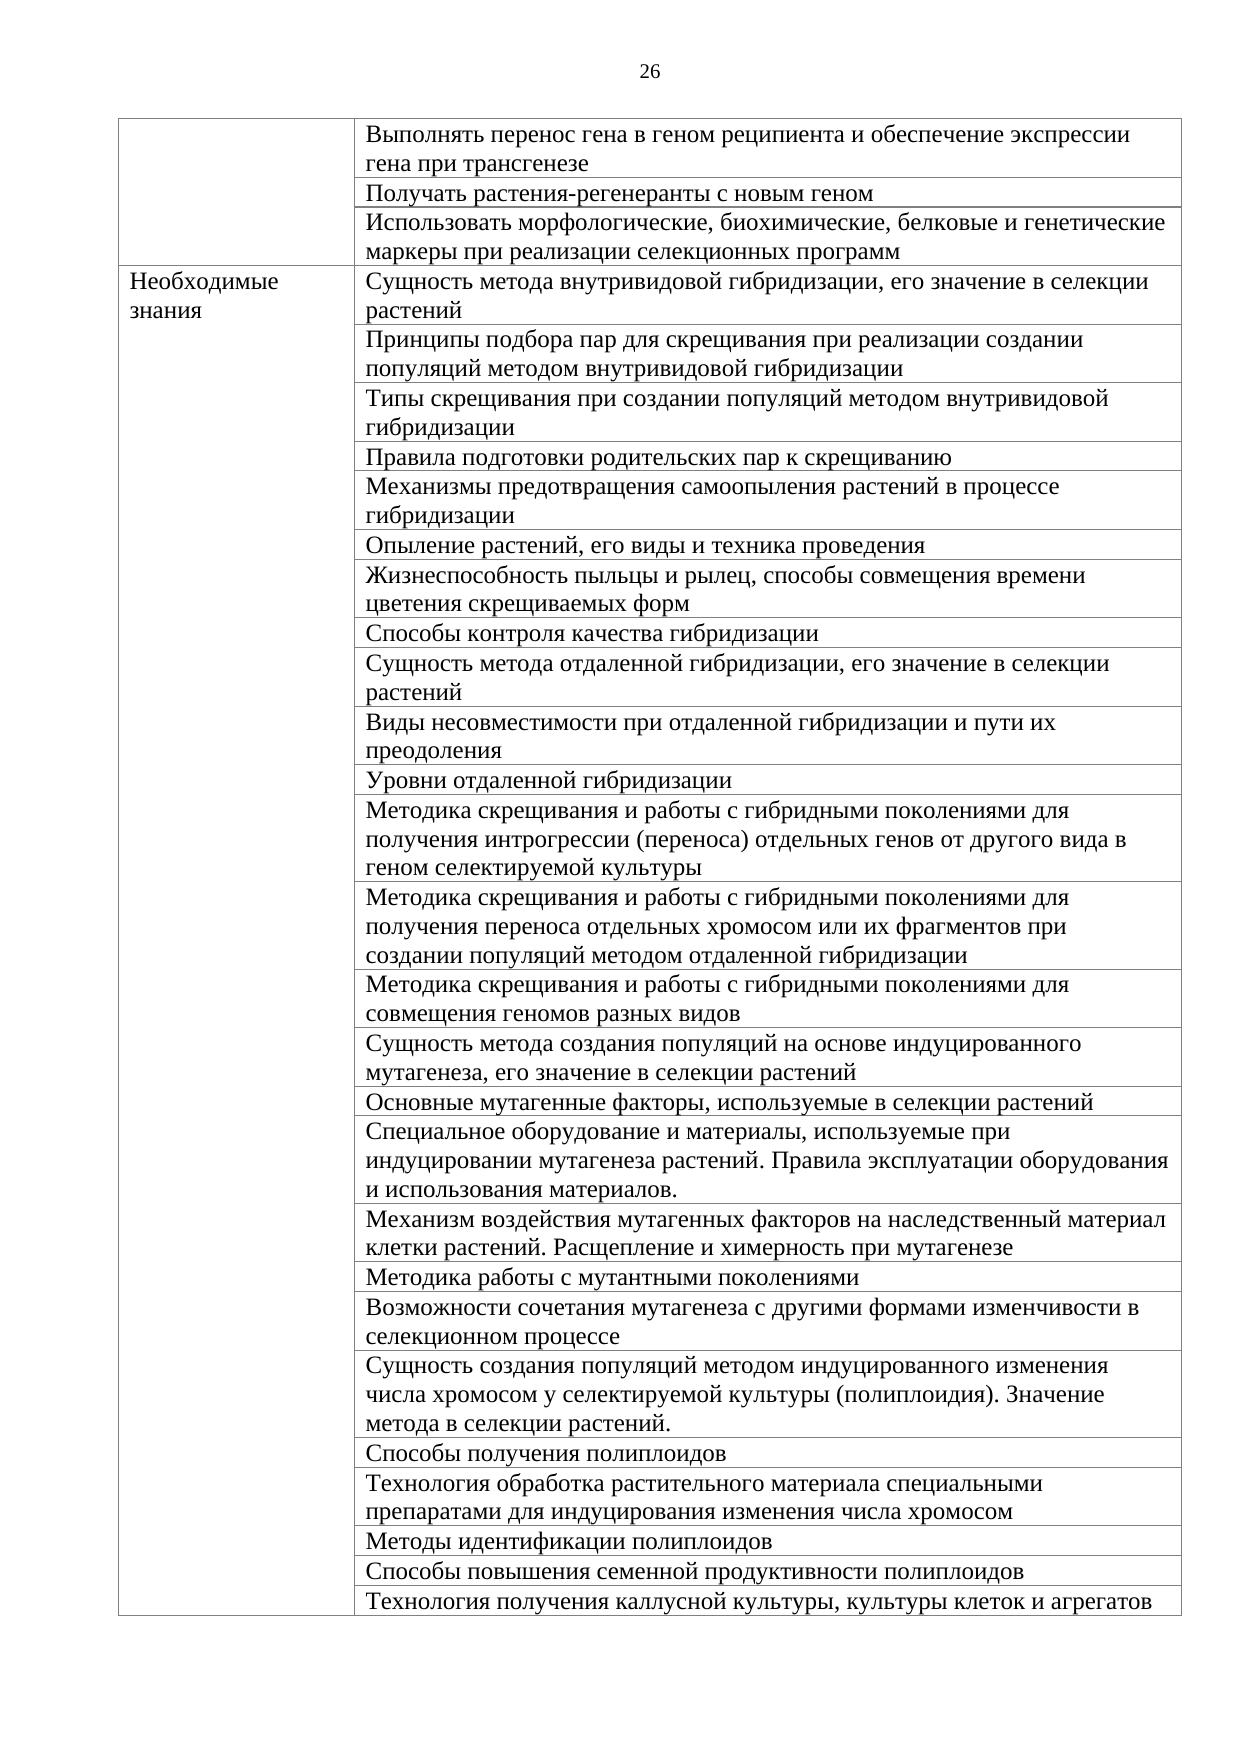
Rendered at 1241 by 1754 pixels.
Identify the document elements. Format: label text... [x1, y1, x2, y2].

table_cell Виды несовместимости при отдаленной гибридизации и пути их преодоления [355, 707, 1181, 764]
table_cell Выполнять перенос гена в геном реципиента и обеспечение экспрессии гена при трансгенезе [355, 119, 1181, 177]
table_cell Методика скрещивания и работы с гибридными поколениями для совмещения геномов разных видов [355, 970, 1181, 1027]
table_cell Способы повышения семенной продуктивности полиплоидов [355, 1556, 1181, 1585]
table_cell Способы контроля качества гибридизации [355, 618, 1181, 647]
table_cell Получать растения-регенеранты с новым геном [355, 178, 1181, 206]
table_cell Методика работы с мутантными поколениями [355, 1262, 1181, 1291]
table_cell Специальное оборудование и материалы, используемые при индуцировании мутагенеза растений. Правила эксплуатации оборудования и использования материалов. [355, 1116, 1181, 1203]
table_cell Сущность метода создания популяций на основе индуцированного мутагенеза, его значение в селекции растений [355, 1028, 1181, 1086]
table_cell Уровни отдаленной гибридизации [355, 765, 1181, 794]
table_cell Технология обработка растительного материала специальными препаратами для индуцирования изменения числа хромосом [355, 1468, 1181, 1525]
table_cell Механизмы предотвращения самоопыления растений в процессе гибридизации [355, 471, 1181, 529]
table_cell Необходимые знания [119, 266, 354, 1614]
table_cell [355, 1586, 1181, 1614]
table_cell Методика скрещивания и работы с гибридными поколениями для получения интрогрессии (переноса) отдельных генов от другого вида в геном селектируемой культуры [355, 795, 1181, 881]
table_cell Жизнеспособность пыльцы и рылец, способы совмещения времени цветения скрещиваемых форм [355, 560, 1181, 617]
table_cell Механизм воздействия мутагенных факторов на наследственный материал клетки растений. Расщепление и химерность при мутагенезе [355, 1204, 1181, 1261]
table_cell Правила подготовки родительских пар к скрещиванию [355, 442, 1181, 470]
table_cell Опыление растений, его виды и техника проведения [355, 530, 1181, 559]
table_cell Методы идентификации полиплоидов [355, 1526, 1181, 1555]
table_cell Методика скрещивания и работы с гибридными поколениями для получения переноса отдельных хромосом или их фрагментов при создании популяций методом отдаленной гибридизации [355, 882, 1181, 968]
table_cell Принципы подбора пар для скрещивания при реализации создании популяций методом внутривидовой гибридизации [355, 325, 1181, 382]
table_cell Сущность создания популяций методом индуцированного изменения числа хромосом у селектируемой культуры (полиплоидия). Значение метода в селекции растений. [355, 1351, 1181, 1437]
table_cell Сущность метода внутривидовой гибридизации, его значение в селекции растений [355, 266, 1181, 323]
table_cell Использовать морфологические, биохимические, белковые и генетические маркеры при реализации селекционных программ [355, 208, 1181, 265]
table_cell Основные мутагенные факторы, используемые в селекции растений [355, 1087, 1181, 1115]
table_cell Возможности сочетания мутагенеза с другими формами изменчивости в селекционном процессе [355, 1292, 1181, 1349]
table_cell Типы скрещивания при создании популяций методом внутривидовой гибридизации [355, 383, 1181, 441]
table_cell Сущность метода отдаленной гибридизации, его значение в селекции растений [355, 648, 1181, 706]
table_cell Способы получения полиплоидов [355, 1438, 1181, 1467]
